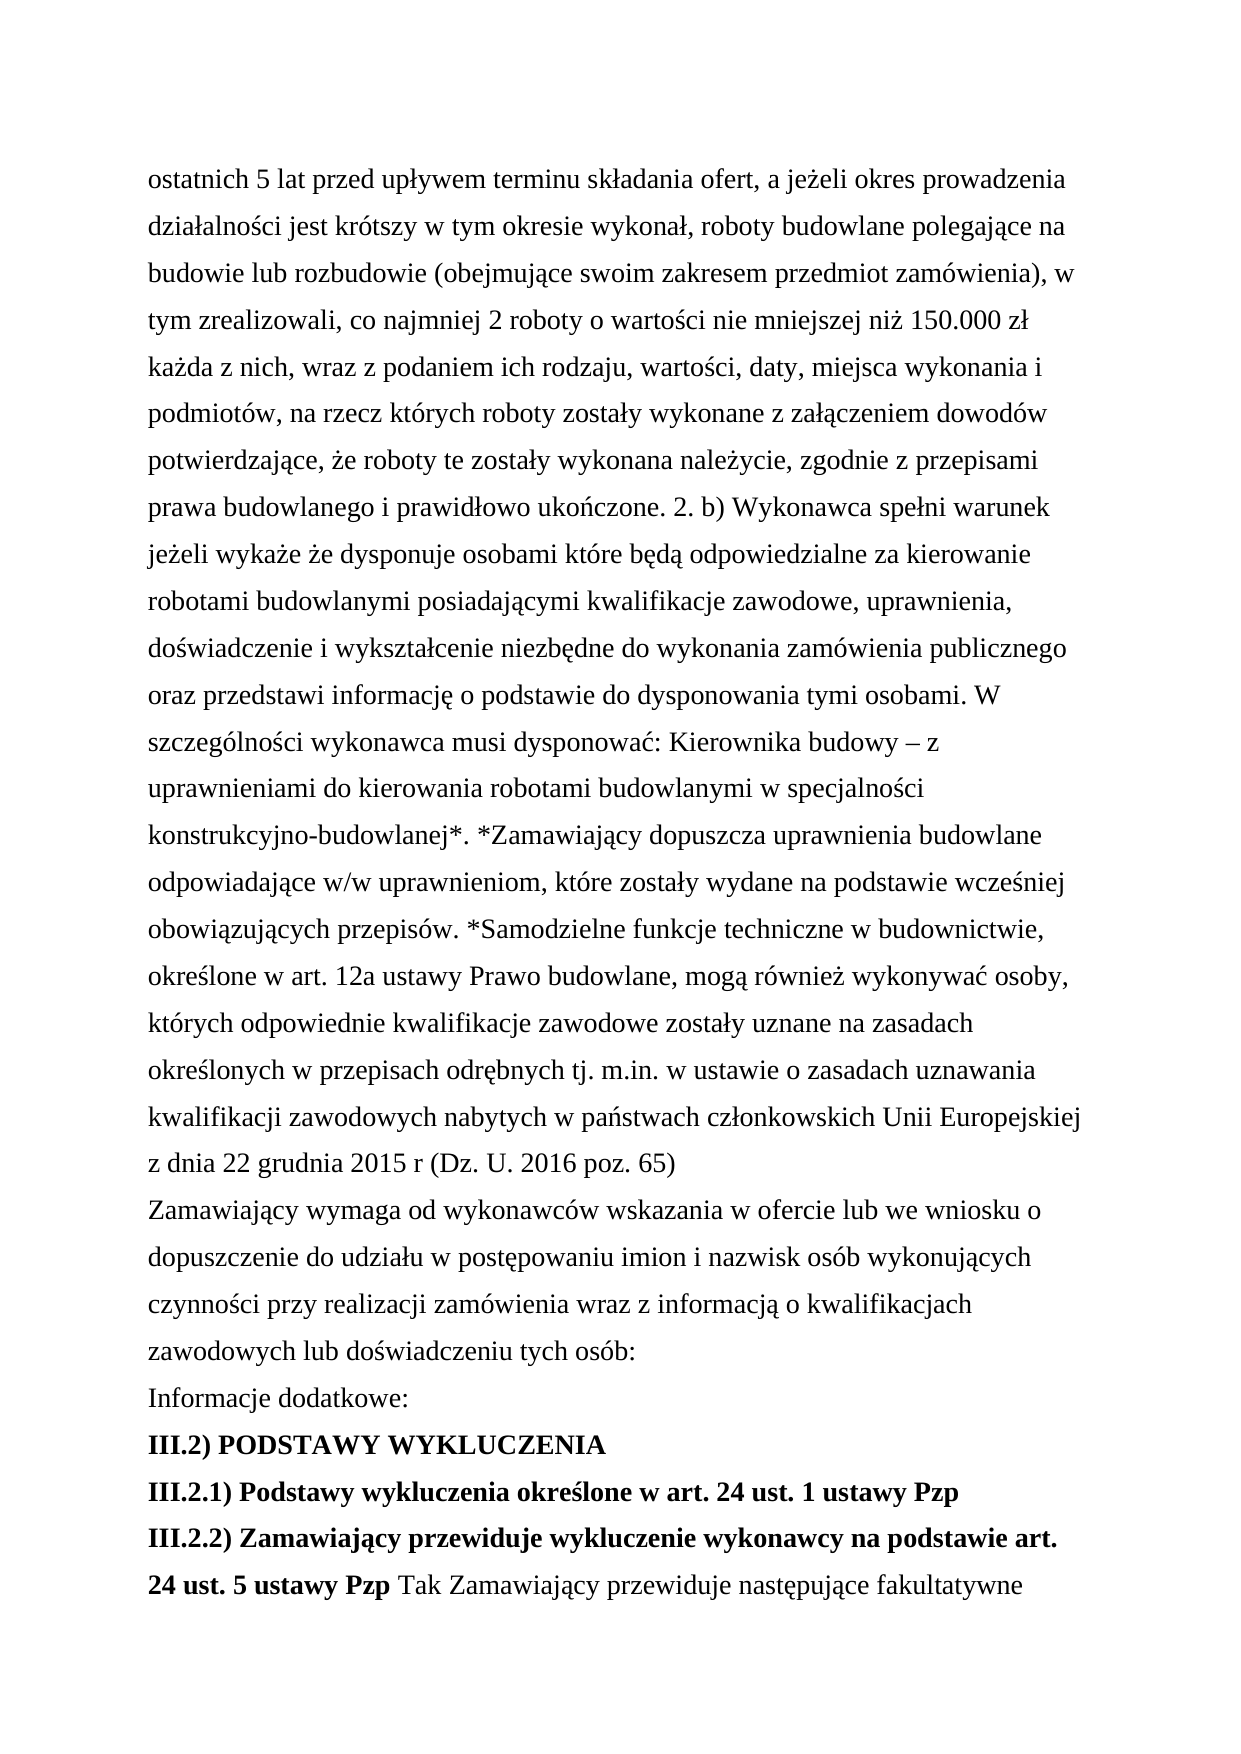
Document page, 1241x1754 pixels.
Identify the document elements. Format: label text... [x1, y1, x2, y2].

text III.2) PODSTAWY WYKLUCZENIA [148, 1413, 1093, 1460]
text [148, 1460, 1093, 1601]
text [148, 148, 1093, 1413]
